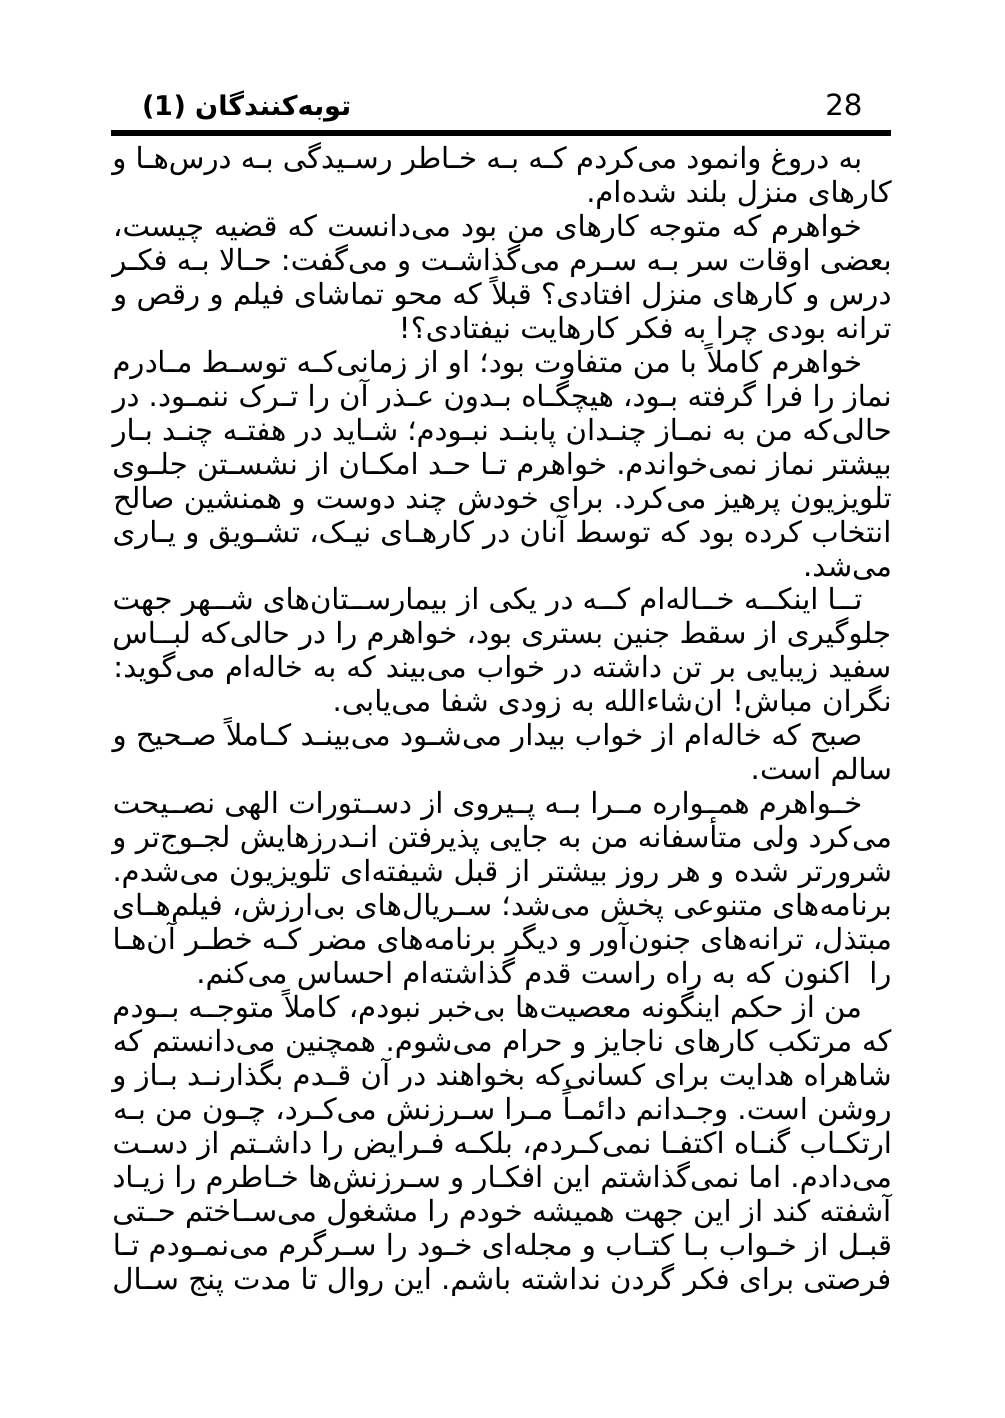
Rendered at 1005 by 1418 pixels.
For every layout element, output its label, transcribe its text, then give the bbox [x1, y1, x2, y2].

text تا اینکه خاله‌ام که در یکی از بیمارستان‌های شهر جهت جلوگیری از سقط جنین بستری بود، خواهرم را در حالی‌که لباس سفید زیبایی بر تن داشته در خواب می‌بیند که به خاله‌ام می‌گوید: نگران مباش! ان‌شاءالله به زودی شفا می‌یابی. [112, 583, 892, 719]
text صبح که خاله‌ام از خواب بیدار می‌شود می‌بیند کاملاً صحیح و سالم است. [112, 719, 892, 787]
text به دروغ وانمود می‌کردم که به خاطر رسیدگی به درس‌ها و کارهای منزل بلند شده‌ام. [112, 141, 892, 209]
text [112, 990, 892, 1296]
text خواهرم که متوجه کارهای من بود می‌دانست که قضیه چیست، بعضی اوقات سر به سرم می‌گذاشت و می‌گفت: حالا به فکر درس و کارهای منزل افتادی؟ قبلاً که محو تماشای فیلم و رقص و ترانه بودی چرا به فکر کارهایت نیفتادی؟! [112, 209, 892, 345]
text خواهرم همواره مرا به پیروی از دستورات الهی نصیحت می‌کرد ولی متأسفانه من به جایی پذیرفتن اندرزهایش لجوج‌تر و شرور‌تر شده و هر روز بیشتر از قبل شیفته‌ای تلویزیون می‌شدم. برنامه‌های متنوعی پخش می‌شد؛ سریال‌های بی‌ارزش، فیلم‌های مبتذل، ترانه‌های جنون‌آور و دیگر برنامه‌های مضر که خطر آن‌ها را اکنون که به راه راست قدم گذاشته‌ام احساس می‌کنم. [112, 787, 892, 990]
text خواهرم کاملاً با من متفاوت بود؛ او از زمانی‌که توسط مادرم نماز را فرا گرفته بود، هیچگاه بدون عذر آن را ترک ننمود. در حالی‌که من به نماز چندان پابند نبودم؛ شاید در هفته چند بار بیشتر نماز نمی‌خواندم. خواهرم تا حد امکان از نشستن جلوی تلویزیون پرهیز می‌کرد. برای خودش چند دوست و همنشین صالح انتخاب کرده بود که توسط آنان در کارهای نیک، تشویق و یاری می‌شد. [112, 345, 892, 583]
